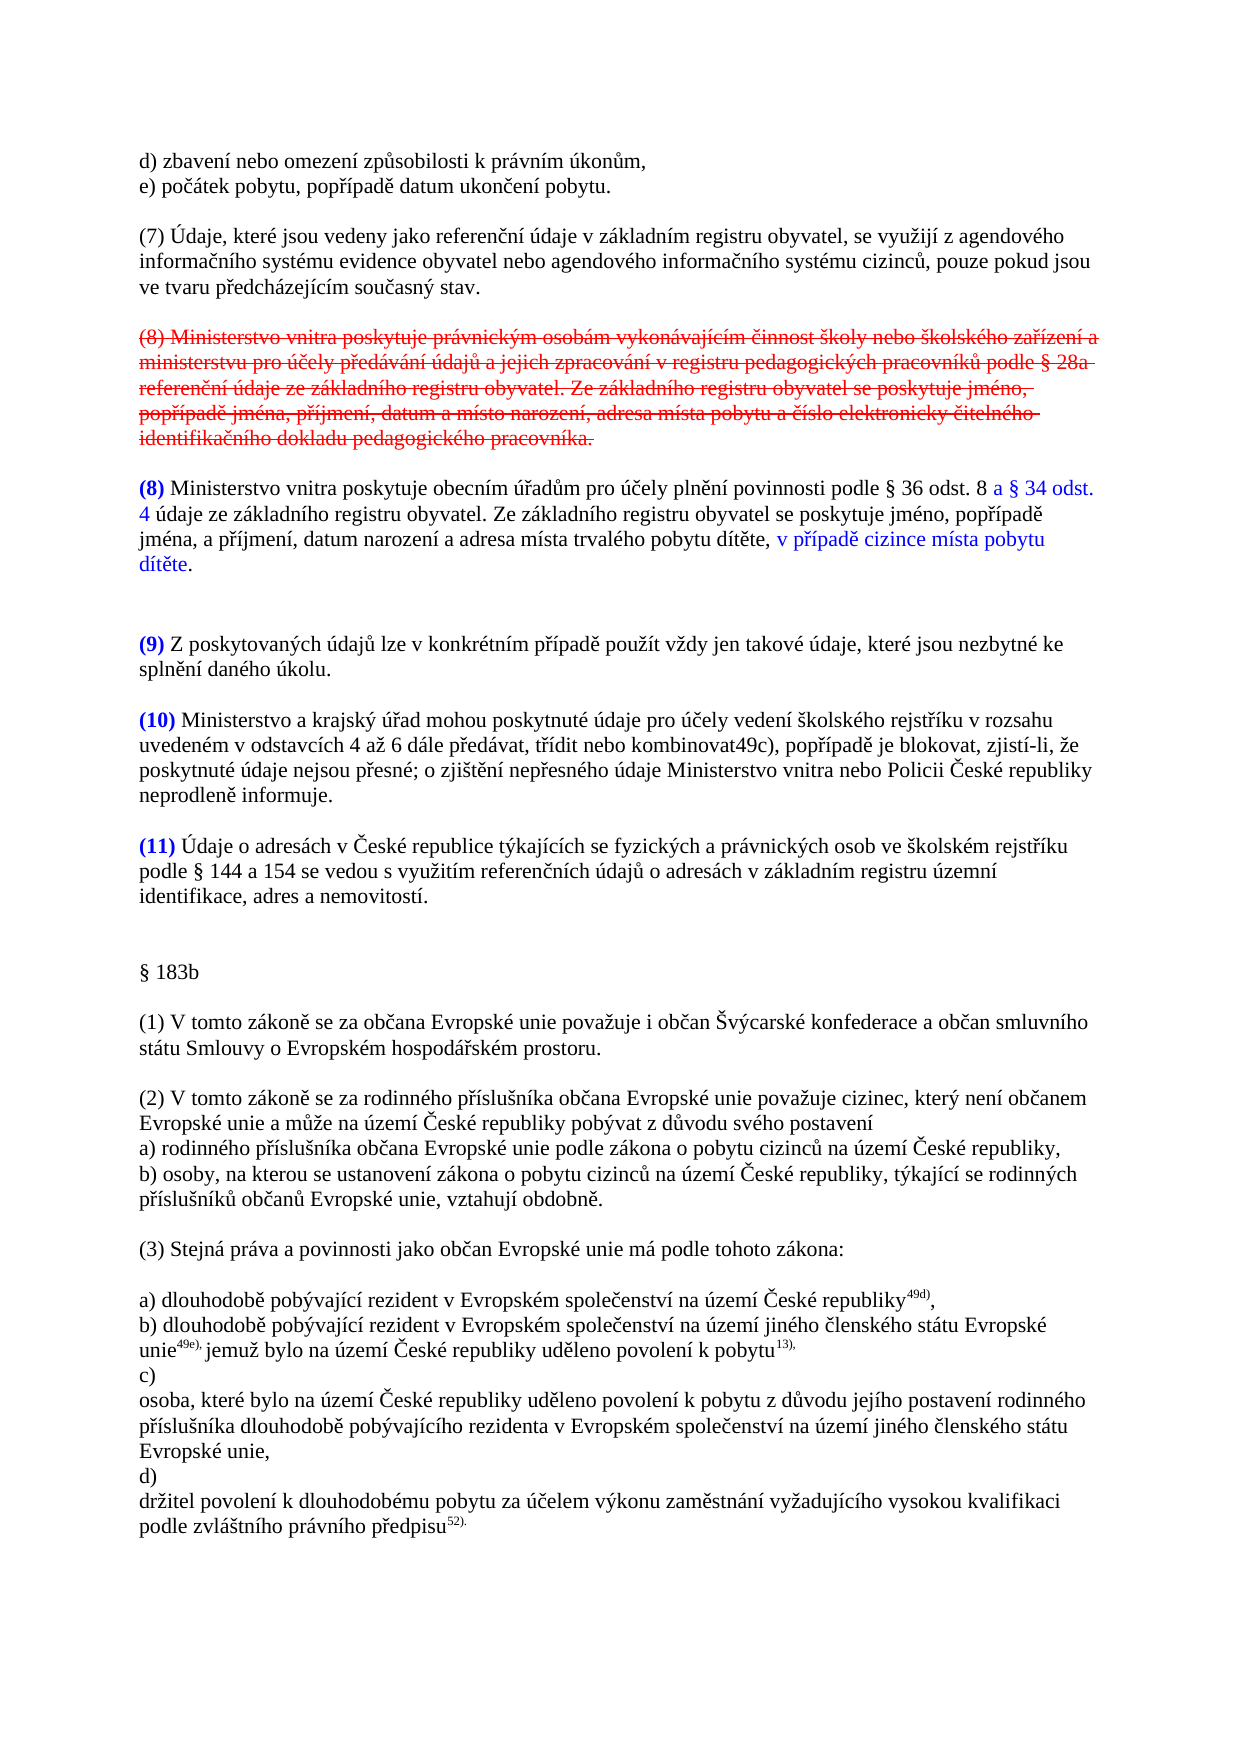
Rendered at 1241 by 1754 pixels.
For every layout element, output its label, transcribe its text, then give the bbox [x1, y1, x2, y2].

text e) počátek pobytu, popřípadě datum ukončení pobytu. [139, 173, 1101, 198]
text (10) Ministerstvo a krajský úřad mohou poskytnuté údaje pro účely vedení školského rejstříku v rozsahu uvedeném v odstavcích 4 až 6 dále předávat, třídit nebo kombinovat49c), popřípadě je blokovat, zjistí-li, že poskytnuté údaje nejsou přesné; o zjištění nepřesného údaje Ministerstvo vnitra nebo Policii České republiky neprodleně informuje. [139, 707, 1101, 808]
text a) rodinného příslušníka občana Evropské unie podle zákona o pobytu cizinců na území České republiky, [139, 1135, 1101, 1161]
text b) dlouhodobě pobývající rezident v Evropském společenství na území jiného členského státu Evropské unie49e), jemuž bylo na území České republiky uděleno povolení k pobytu13), [139, 1312, 1101, 1362]
text (1) V tomto zákoně se za občana Evropské unie považuje i občan Švýcarské konfederace a občan smluvního státu Smlouvy o Evropském hospodářském prostoru. [139, 1009, 1101, 1060]
text § 183b [139, 959, 1101, 984]
text držitel povolení k dlouhodobému pobytu za účelem výkonu zaměstnání vyžadujícího vysokou kvalifikaci podle zvláštního právního předpisu52). [139, 1488, 1101, 1539]
text c) [139, 1362, 1101, 1387]
text b) osoby, na kterou se ustanovení zákona o pobytu cizinců na území České republiky, týkající se rodinných příslušníků občanů Evropské unie, vztahují obdobně. [139, 1161, 1101, 1211]
text d) zbavení nebo omezení způsobilosti k právním úkonům, [139, 148, 1101, 173]
text (7) Údaje, které jsou vedeny jako referenční údaje v základním registru obyvatel, se využijí z agendového informačního systému evidence obyvatel nebo agendového informačního systému cizinců, pouze pokud jsou ve tvaru předcházejícím současný stav. [139, 223, 1101, 299]
text (11) Údaje o adresách v České republice týkajících se fyzických a právnických osob ve školském rejstříku podle § 144 a 154 se vedou s využitím referenčních údajů o adresách v základním registru územní identifikace, adres a nemovitostí. [139, 833, 1101, 908]
text a) dlouhodobě pobývající rezident v Evropském společenství na území České republiky49d), [139, 1287, 1101, 1312]
text d) [139, 1463, 1101, 1488]
text (3) Stejná práva a povinnosti jako občan Evropské unie má podle tohoto zákona: [139, 1236, 1101, 1261]
text (9) Z poskytovaných údajů lze v konkrétním případě použít vždy jen takové údaje, které jsou nezbytné ke splnění daného úkolu. [139, 631, 1101, 682]
text (2) V tomto zákoně se za rodinného příslušníka občana Evropské unie považuje cizinec, který není občanem Evropské unie a může na území České republiky pobývat z důvodu svého postavení [139, 1085, 1101, 1135]
text osoba, které bylo na území České republiky uděleno povolení k pobytu z důvodu jejího postavení rodinného příslušníka dlouhodobě pobývajícího rezidenta v Evropském společenství na území jiného členského státu Evropské unie, [139, 1387, 1101, 1463]
text (8) Ministerstvo vnitra poskytuje právnickým osobám vykonávajícím činnost školy nebo školského zařízení a ministerstvu pro účely předávání údajů a jejich zpracování v registru pedagogických pracovníků podle § 28a referenční údaje ze základního registru obyvatel. Ze základního registru obyvatel se poskytuje jméno, popřípadě jména, příjmení, datum a místo narození, adresa místa pobytu a číslo elektronicky čitelného identifikačního dokladu pedagogického pracovníka. (8) Ministerstvo vnitra poskytuje obecním úřadům pro účely plnění povinnosti podle § 36 odst. 8 a § 34 odst. 4 údaje ze základního registru obyvatel. Ze základního registru obyvatel se poskytuje jméno, popřípadě jména, a příjmení, datum narození a adresa místa trvalého pobytu dítěte, v případě cizince místa pobytu dítěte. [139, 324, 1101, 606]
